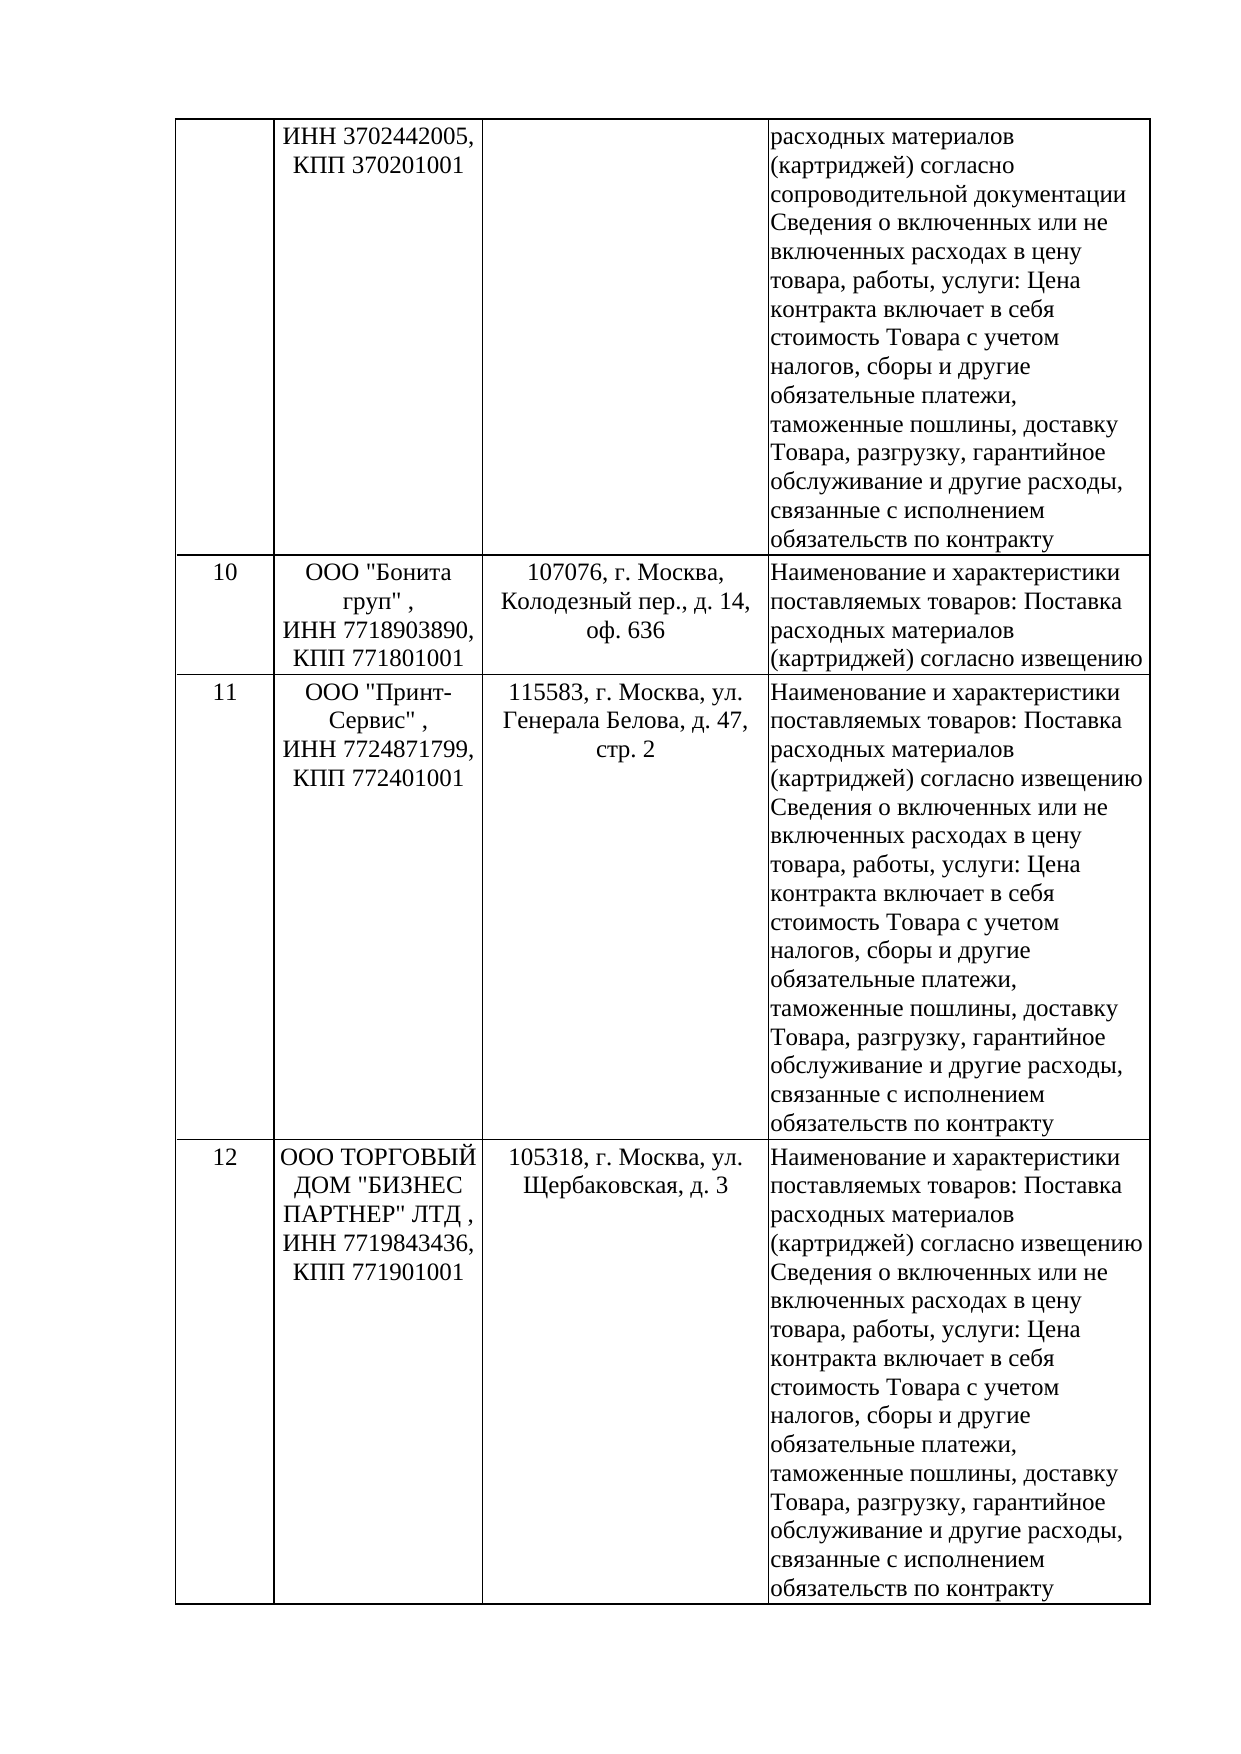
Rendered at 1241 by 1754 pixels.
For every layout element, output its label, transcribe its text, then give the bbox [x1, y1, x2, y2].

table_cell Наименование и характеристики поставляемых товаров: Поставка расходных материалов (картриджей) согласно извещению [769, 556, 1149, 674]
table_cell ООО ТОРГОВЫЙ ДОМ "БИЗНЕС ПАРТНЕР" ЛТД , ИНН 7719843436, КПП 771901001 [275, 1140, 482, 1603]
table_cell 105318, г. Москва, ул. Щербаковская, д. 3 [483, 1140, 768, 1603]
table_cell 11 [176, 675, 273, 1138]
table_cell 12 [176, 1140, 273, 1603]
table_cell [275, 120, 482, 554]
table_cell 115583, г. Москва, ул. Генерала Белова, д. 47, стр. 2 [483, 675, 768, 1138]
table_cell 9 [176, 120, 273, 554]
table_cell 107076, г. Москва, Колодезный пер., д. 14, оф. 636 [483, 556, 768, 674]
table_cell ООО "Бонита груп" , ИНН 7718903890, КПП 771801001 [275, 556, 482, 674]
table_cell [769, 1140, 1149, 1603]
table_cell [769, 120, 1149, 554]
table_cell ООО "Принт-Сервис" , ИНН 7724871799, КПП 772401001 [275, 675, 482, 1138]
table_cell 10 [176, 555, 273, 674]
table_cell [483, 120, 768, 554]
